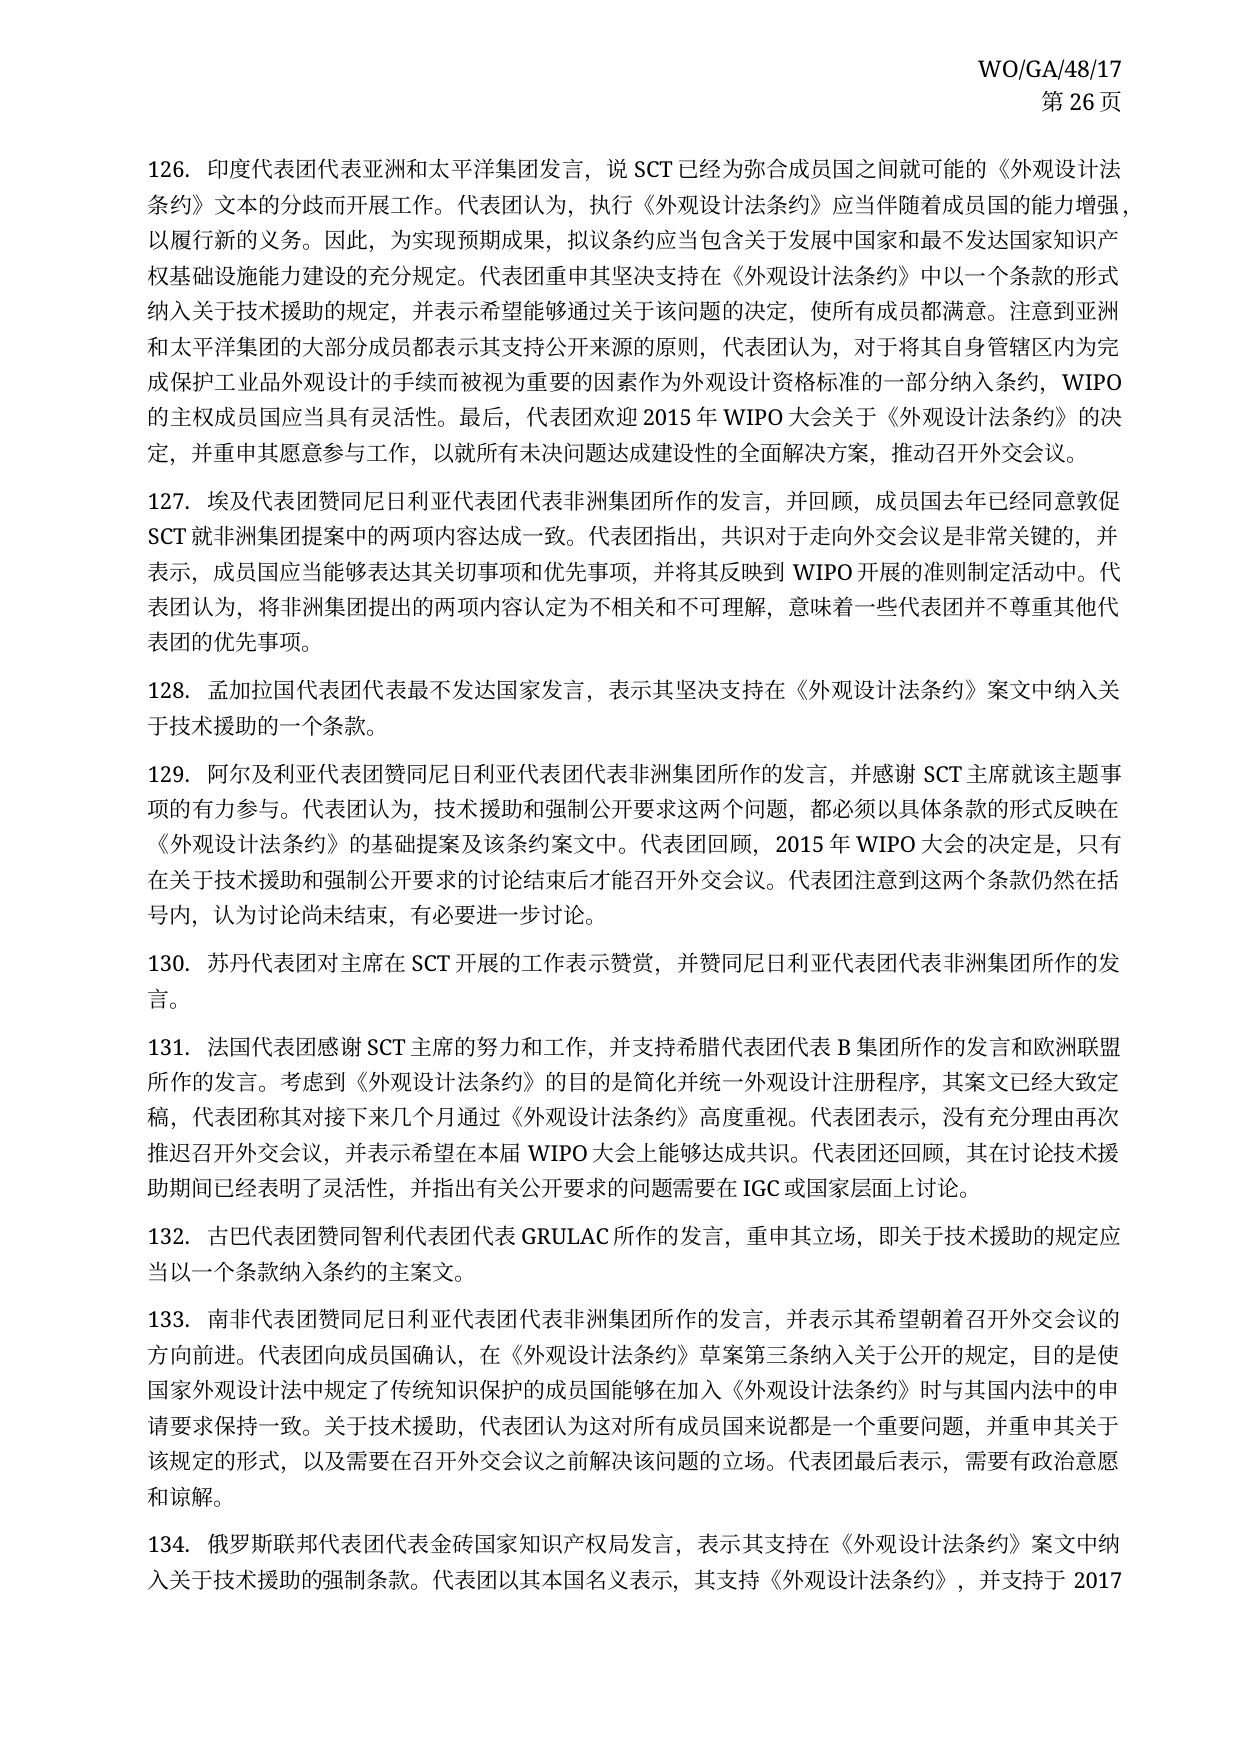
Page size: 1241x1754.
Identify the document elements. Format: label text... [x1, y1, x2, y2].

list 南非代表团赞同尼日利亚代表团代表非洲集团所作的发言，并表示其希望朝着召开外交会议的方向前进。代表团向成员国确认，在《外观设计法条约》草案第三条纳入关于公开的规定，目的是使国家外观设计法中规定了传统知识保护的成员国能够在加入《外观设计法条约》时与其国内法中的申请要求保持一致。关于技术援助，代表团认为这对所有成员国来说都是一个重要问题，并重申其关于该规定的形式，以及需要在召开外交会议之前解决该问题的立场。代表团最后表示，需要有政治意愿和谅解。 [148, 1299, 1122, 1511]
list 埃及代表团赞同尼日利亚代表团代表非洲集团所作的发言，并回顾，成员国去年已经同意敦促SCT就非洲集团提案中的两项内容达成一致。代表团指出，共识对于走向外交会议是非常关键的，并表示，成员国应当能够表达其关切事项和优先事项，并将其反映到WIPO开展的准则制定活动中。代表团认为，将非洲集团提出的两项内容认定为不相关和不可理解，意味着一些代表团并不尊重其他代表团的优先事项。 [148, 480, 1122, 657]
list 印度代表团代表亚洲和太平洋集团发言，说SCT已经为弥合成员国之间就可能的《外观设计法条约》文本的分歧而开展工作。代表团认为，执行《外观设计法条约》应当伴随着成员国的能力增强，以履行新的义务。因此，为实现预期成果，拟议条约应当包含关于发展中国家和最不发达国家知识产权基础设施能力建设的充分规定。代表团重申其坚决支持在《外观设计法条约》中以一个条款的形式纳入关于技术援助的规定，并表示希望能够通过关于该问题的决定，使所有成员都满意。注意到亚洲和太平洋集团的大部分成员都表示其支持公开来源的原则，代表团认为，对于将其自身管辖区内为完成保护工业品外观设计的手续而被视为重要的因素作为外观设计资格标准的一部分纳入条约，WIPO的主权成员国应当具有灵活性。最后，代表团欢迎2015年WIPO大会关于《外观设计法条约》的决定，并重申其愿意参与工作，以就所有未决问题达成建设性的全面解决方案，推动召开外交会议。 [148, 149, 1122, 467]
list 古巴代表团赞同智利代表团代表GRULAC所作的发言，重申其立场，即关于技术援助的规定应当以一个条款纳入条约的主案文。 [148, 1215, 1122, 1286]
list 孟加拉国代表团代表最不发达国家发言，表示其坚决支持在《外观设计法条约》案文中纳入关于技术援助的一个条款。 [148, 669, 1122, 740]
list 阿尔及利亚代表团赞同尼日利亚代表团代表非洲集团所作的发言，并感谢SCT主席就该主题事项的有力参与。代表团认为，技术援助和强制公开要求这两个问题，都必须以具体条款的形式反映在《外观设计法条约》的基础提案及该条约案文中。代表团回顾，2015年WIPO大会的决定是，只有在关于技术援助和强制公开要求的讨论结束后才能召开外交会议。代表团注意到这两个条款仍然在括号内，认为讨论尚未结束，有必要进一步讨论。 [148, 753, 1122, 930]
list 法国代表团感谢SCT主席的努力和工作，并支持希腊代表团代表B集团所作的发言和欧洲联盟所作的发言。考虑到《外观设计法条约》的目的是简化并统一外观设计注册程序，其案文已经大致定稿，代表团称其对接下来几个月通过《外观设计法条约》高度重视。代表团表示，没有充分理由再次推迟召开外交会议，并表示希望在本届WIPO大会上能够达成共识。代表团还回顾，其在讨论技术援助期间已经表明了灵活性，并指出有关公开要求的问题需要在IGC或国家层面上讨论。 [148, 1026, 1122, 1203]
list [148, 1524, 1122, 1594]
list 苏丹代表团对主席在SCT开展的工作表示赞赏，并赞同尼日利亚代表团代表非洲集团所作的发言。 [148, 942, 1122, 1013]
